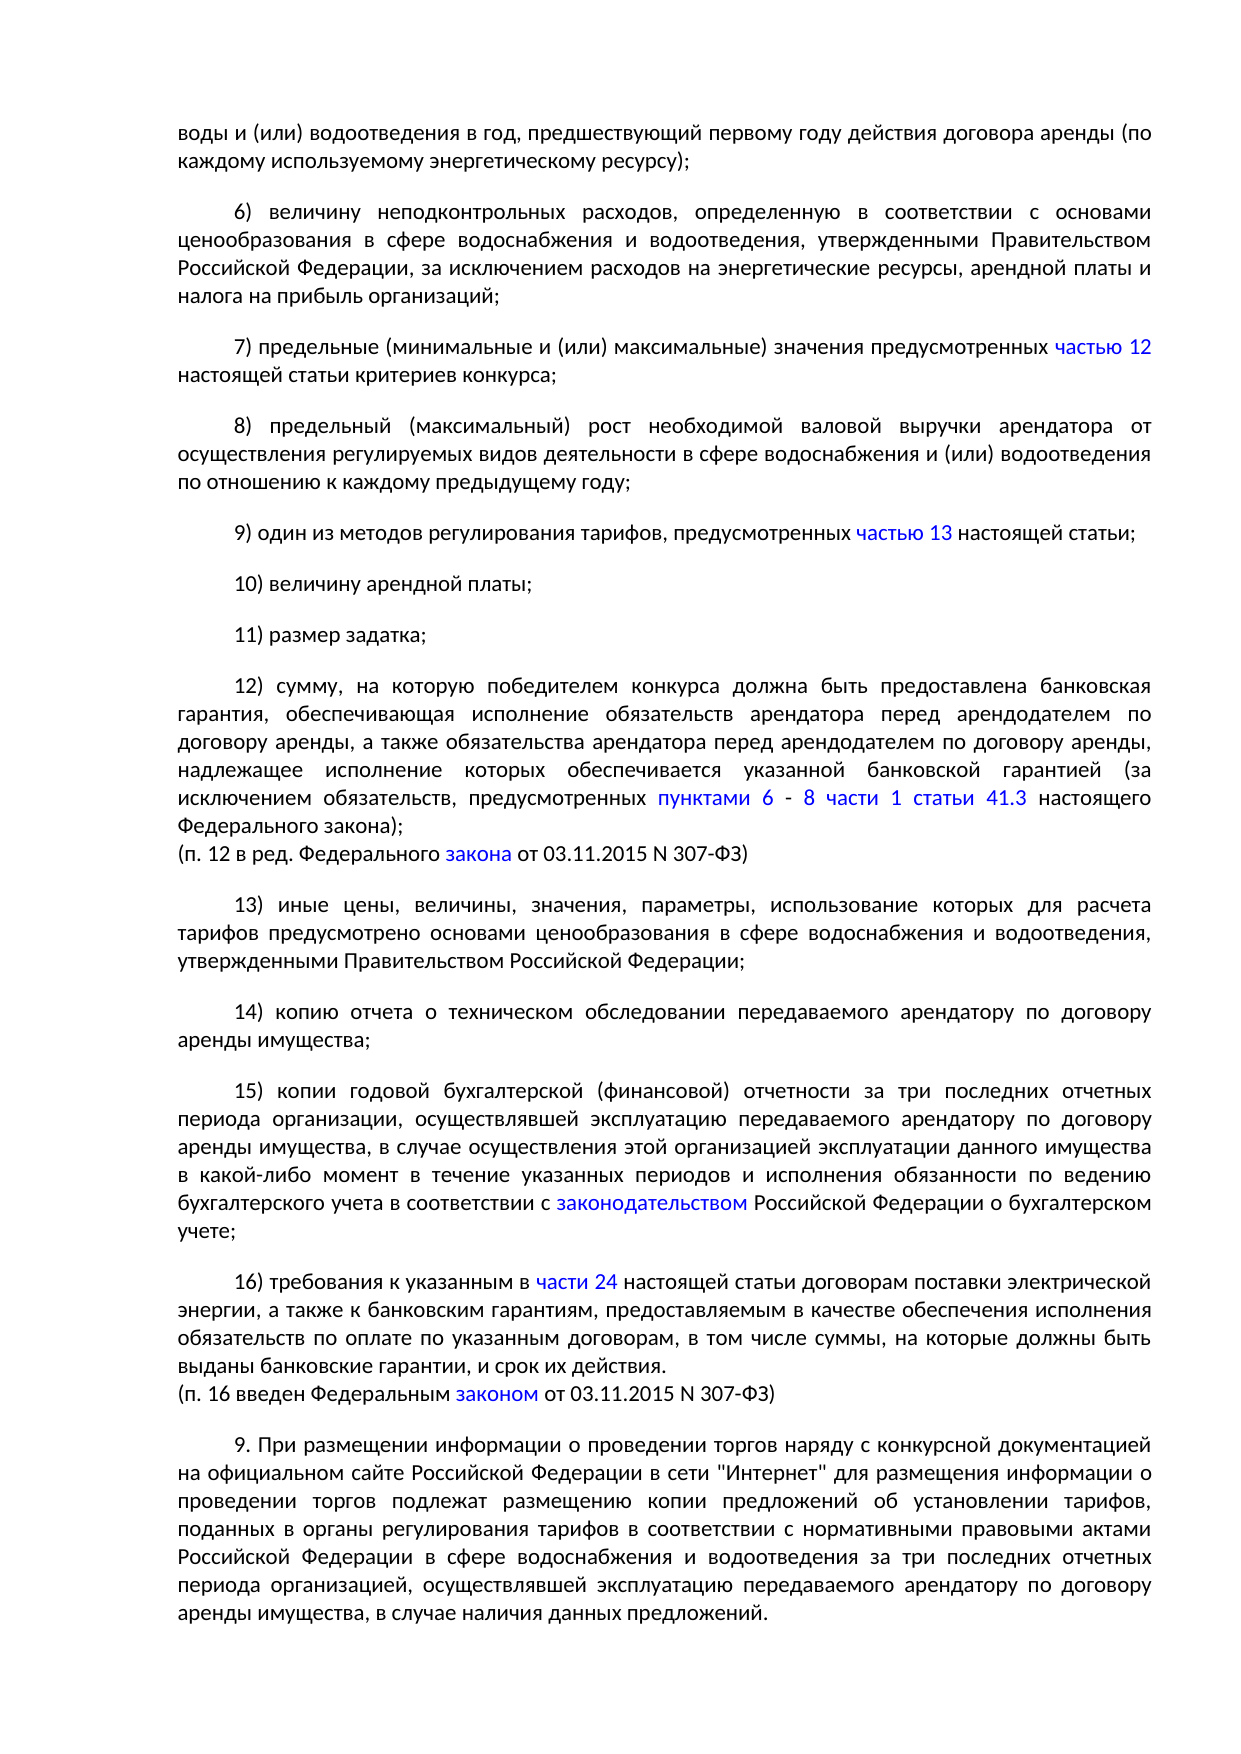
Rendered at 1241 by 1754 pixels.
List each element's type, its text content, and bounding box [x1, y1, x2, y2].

text 12) сумму, на которую победителем конкурса должна быть предоставлена банковская гарантия, обеспечивающая исполнение обязательств арендатора перед арендодателем по договору аренды, а также обязательства арендатора перед арендодателем по договору аренды, надлежащее исполнение которых обеспечивается указанной банковской гарантией (за исключением обязательств, предусмотренных пунктами 6 - 8 части 1 статьи 41.3 настоящего Федерального закона); [177, 671, 1152, 839]
text (п. 16 введен Федеральным законом от 03.11.2015 N 307-ФЗ) [177, 1379, 1152, 1407]
text 6) величину неподконтрольных расходов, определенную в соответствии с основами ценообразования в сфере водоснабжения и водоотведения, утвержденными Правительством Российской Федерации, за исключением расходов на энергетические ресурсы, арендной платы и налога на прибыль организаций; [177, 197, 1152, 309]
text 9) один из методов регулирования тарифов, предусмотренных частью 13 настоящей статьи; [177, 518, 1152, 546]
text 16) требования к указанным в части 24 настоящей статьи договорам поставки электрической энергии, а также к банковским гарантиям, предоставляемым в качестве обеспечения исполнения обязательств по оплате по указанным договорам, в том числе суммы, на которые должны быть выданы банковские гарантии, и срок их действия. [177, 1267, 1152, 1379]
text 9. При размещении информации о проведении торгов наряду с конкурсной документацией на официальном сайте Российской Федерации в сети "Интернет" для размещения информации о проведении торгов подлежат размещению копии предложений об установлении тарифов, поданных в органы регулирования тарифов в соответствии с нормативными правовыми актами Российской Федерации в сфере водоснабжения и водоотведения за три последних отчетных периода организацией, осуществлявшей эксплуатацию передаваемого арендатору по договору аренды имущества, в случае наличия данных предложений. [177, 1430, 1152, 1626]
text (п. 12 в ред. Федерального закона от 03.11.2015 N 307-ФЗ) [177, 839, 1152, 867]
text 10) величину арендной платы; [177, 569, 1152, 597]
text 15) копии годовой бухгалтерской (финансовой) отчетности за три последних отчетных периода организации, осуществлявшей эксплуатацию передаваемого арендатору по договору аренды имущества, в случае осуществления этой организацией эксплуатации данного имущества в какой-либо момент в течение указанных периодов и исполнения обязанности по ведению бухгалтерского учета в соответствии с законодательством Российской Федерации о бухгалтерском учете; [177, 1076, 1152, 1244]
text 11) размер задатка; [177, 620, 1152, 648]
text 13) иные цены, величины, значения, параметры, использование которых для расчета тарифов предусмотрено основами ценообразования в сфере водоснабжения и водоотведения, утвержденными Правительством Российской Федерации; [177, 890, 1152, 974]
text 8) предельный (максимальный) рост необходимой валовой выручки арендатора от осуществления регулируемых видов деятельности в сфере водоснабжения и (или) водоотведения по отношению к каждому предыдущему году; [177, 411, 1152, 495]
text 14) копию отчета о техническом обследовании передаваемого арендатору по договору аренды имущества; [177, 997, 1152, 1053]
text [177, 118, 1152, 174]
text 7) предельные (минимальные и (или) максимальные) значения предусмотренных частью 12 настоящей статьи критериев конкурса; [177, 332, 1152, 388]
